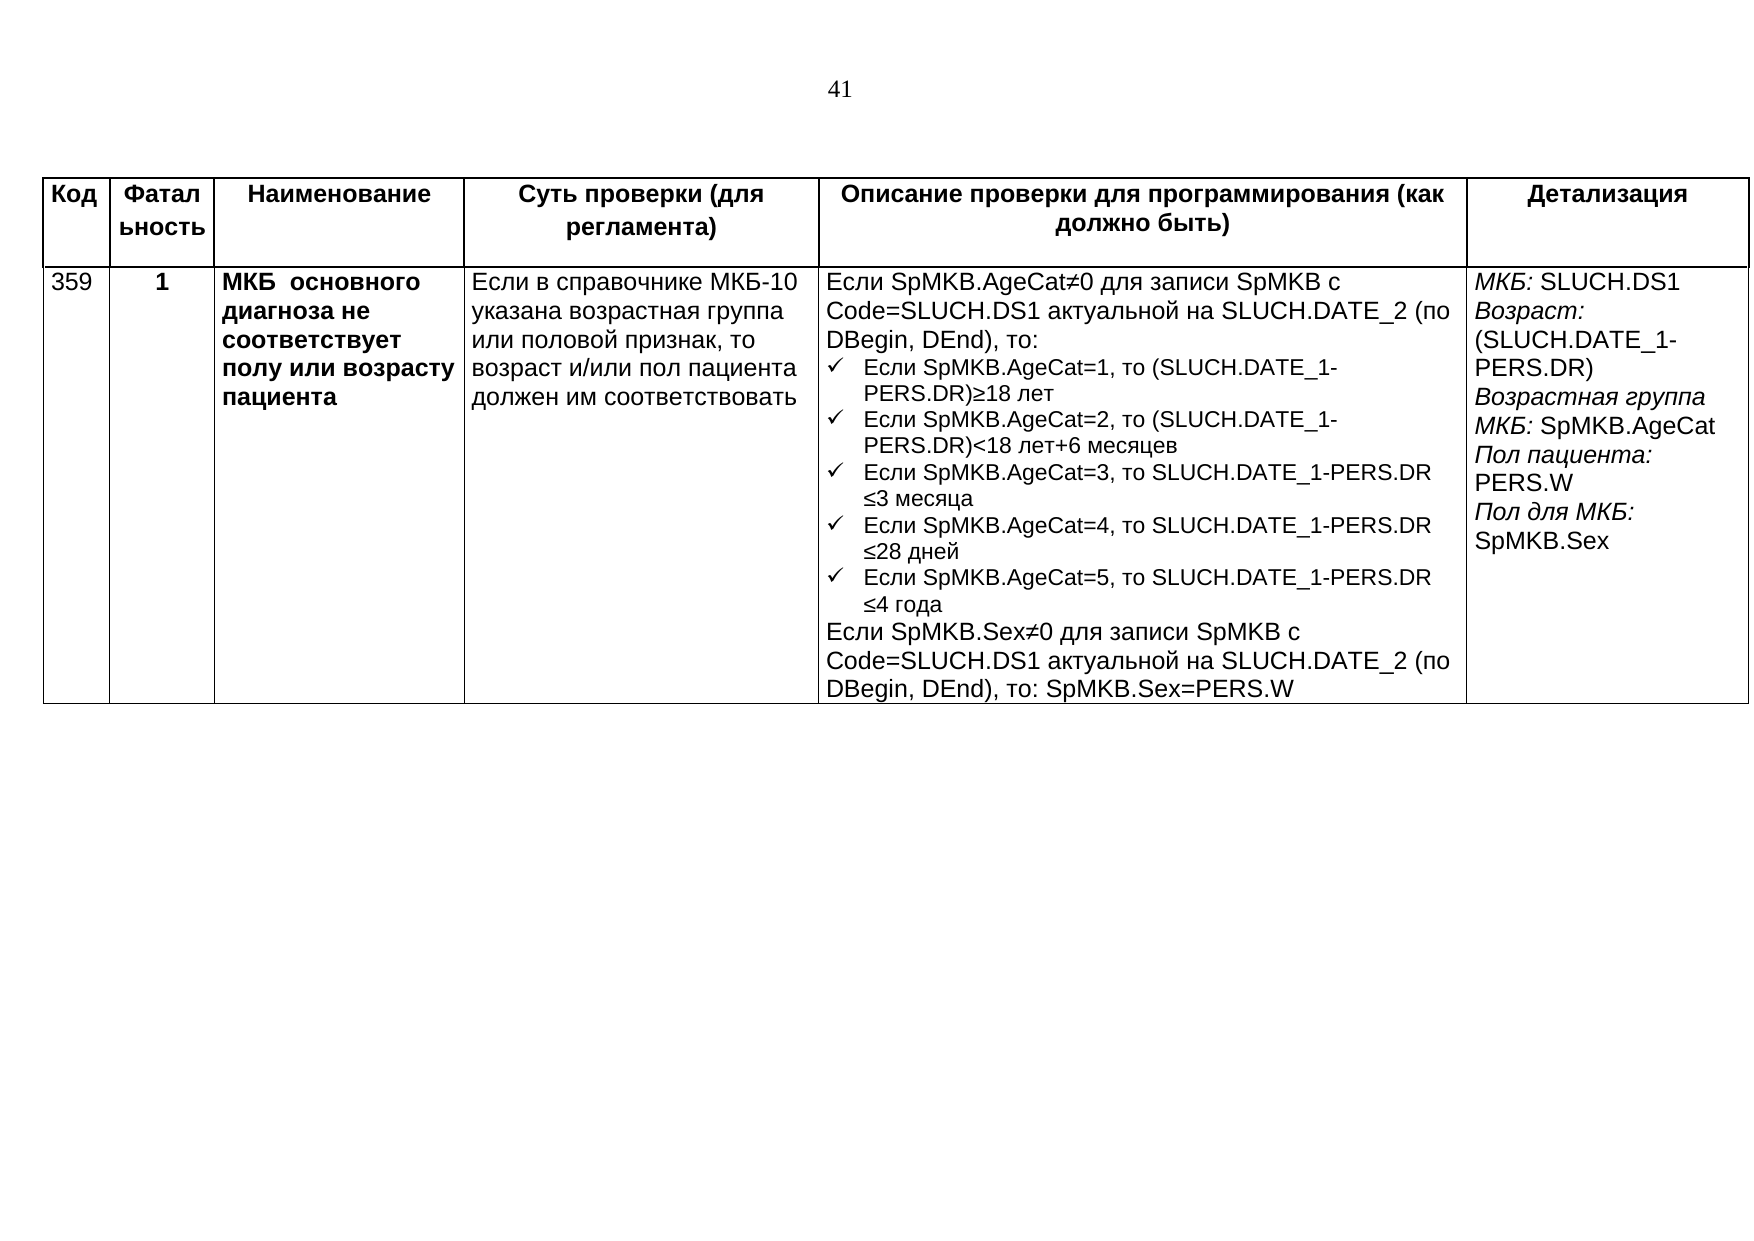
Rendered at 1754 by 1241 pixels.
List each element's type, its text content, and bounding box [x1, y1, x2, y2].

table_header Описание проверки для программирования (как должно быть) [820, 179, 1466, 266]
table_cell МКБ основного диагноза не соответствует полу или возрасту пациента [215, 268, 464, 703]
table_cell МКБ: SLUCH.DS1 Возраст: (SLUCH.DATE_1-PERS.DR) Возрастная группа МКБ: SpMKB.AgeCat Пол пациента: PERS.W Пол для МКБ: SpMKB.Sex [1467, 266, 1748, 703]
table_header Наименование [215, 179, 463, 266]
table_header Детализация [1468, 179, 1748, 266]
table_header Фатальность [111, 179, 213, 266]
table_header Суть проверки (для регламента) [465, 179, 818, 266]
table_header Код [44, 179, 109, 266]
table_cell 359 [44, 267, 109, 703]
table_cell Если в справочнике МКБ-10 указана возрастная группа или половой признак, то возраст и/или пол пациента должен им соответствовать [465, 268, 818, 703]
table_cell 1 [110, 268, 214, 703]
table_cell Если SpMKB.AgeCat≠0 для записи SpMKB с Code=SLUCH.DS1 актуальной на SLUCH.DATE_2 (по DBegin, DEnd), то: Если SpMKB.AgeCat=1, то (SLUCH.DATE_1-PERS.DR)≥18 лет Если SpMKB.AgeCat=2, то (SLUCH.DATE_1-PERS.DR)<18 лет+6 месяцев Если SpMKB.AgeCat=3, то SLUCH.DATE_1-PERS.DR ≤3 месяца Если SpMKB.AgeCat=4, то SLUCH.DATE_1-PERS.DR ≤28 дней Если SpMKB.AgeCat=5, то SLUCH.DATE_1-PERS.DR ≤4 года Если SpMKB.Sex≠0 для записи SpMKB с Code=SLUCH.DS1 актуальной на SLUCH.DATE_2 (по DBegin, DEnd), то: SpMKB.Sex=PERS.W [819, 268, 1466, 703]
